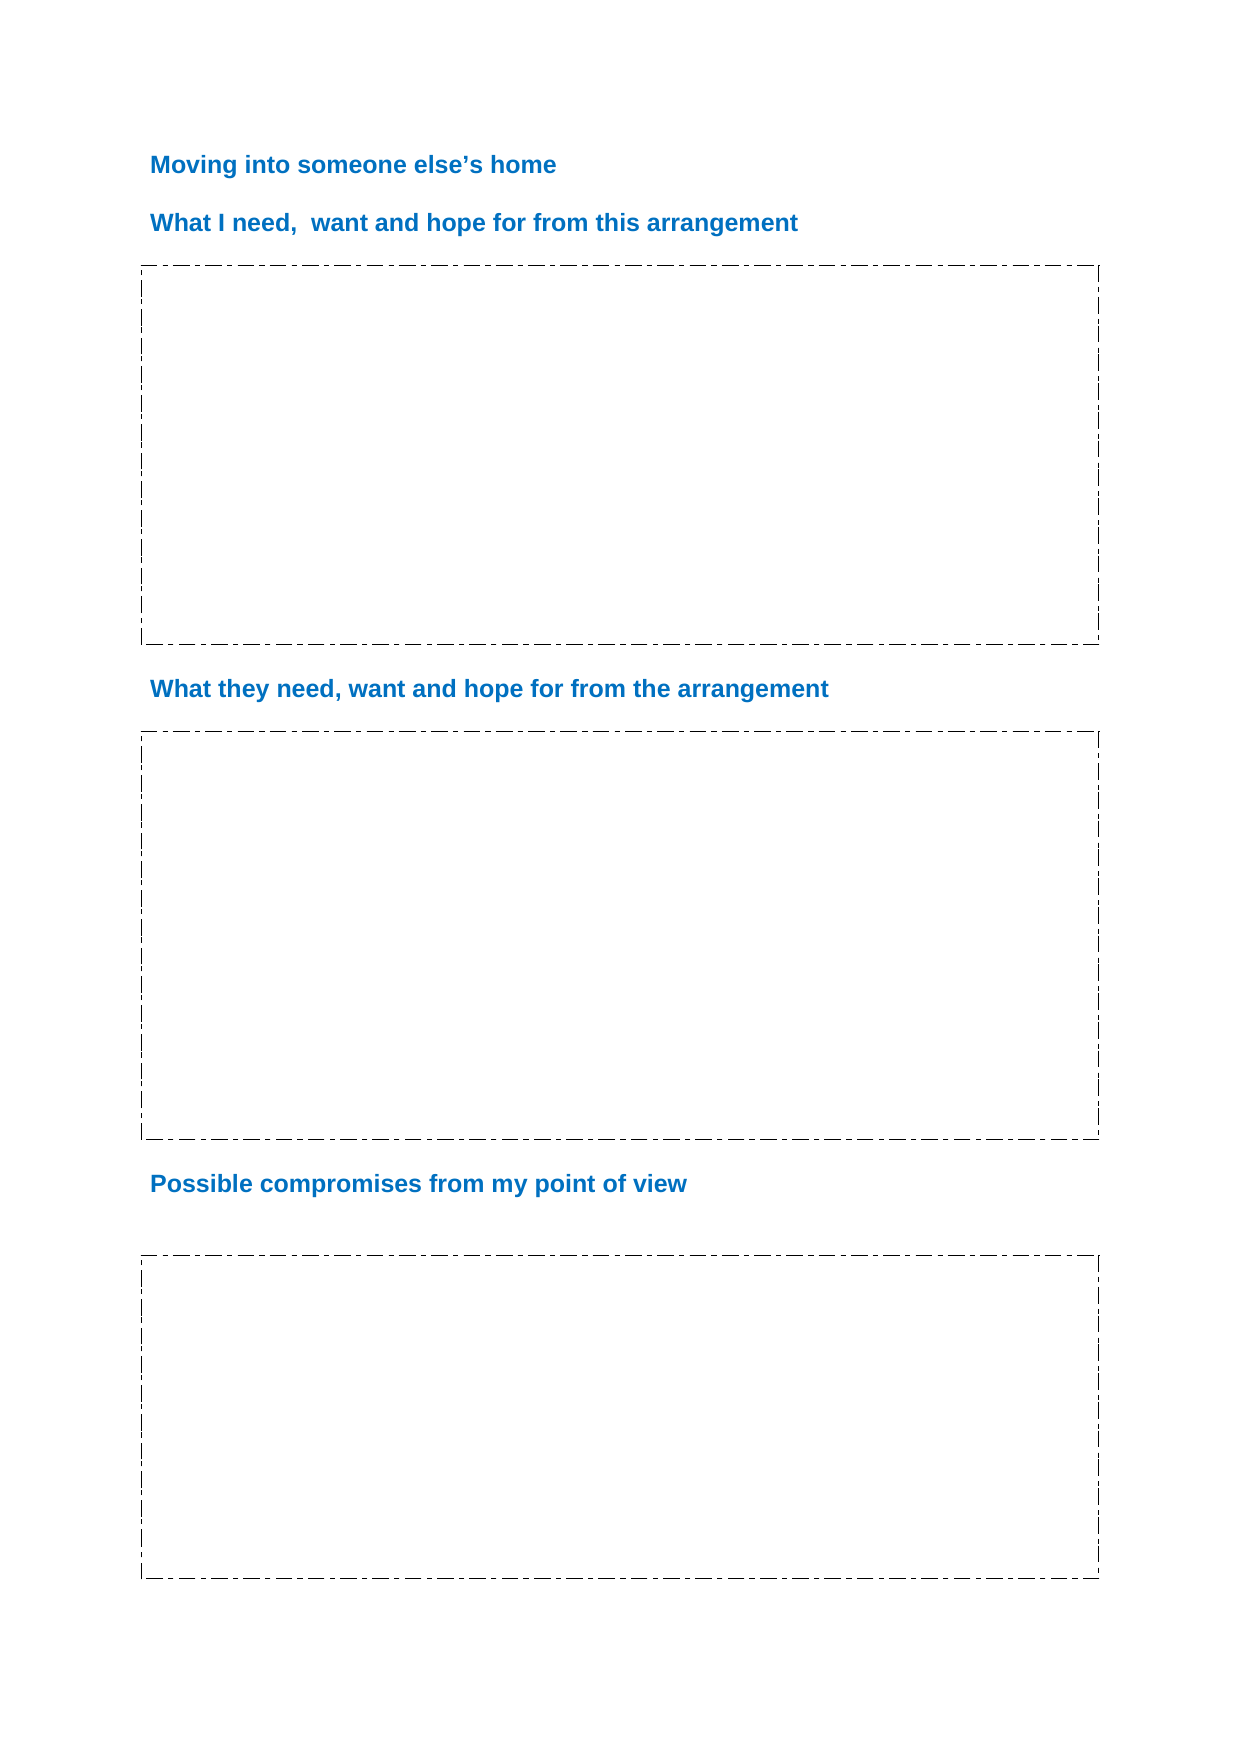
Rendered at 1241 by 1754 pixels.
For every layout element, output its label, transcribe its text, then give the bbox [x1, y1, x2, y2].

text What they need, want and hope for from the arrangement [150, 674, 1090, 702]
text Possible compromises from my point of view [150, 1169, 1090, 1197]
text What I need, want and hope for from this arrangement [150, 207, 1090, 236]
text Moving into someone else’s home [150, 150, 1090, 179]
